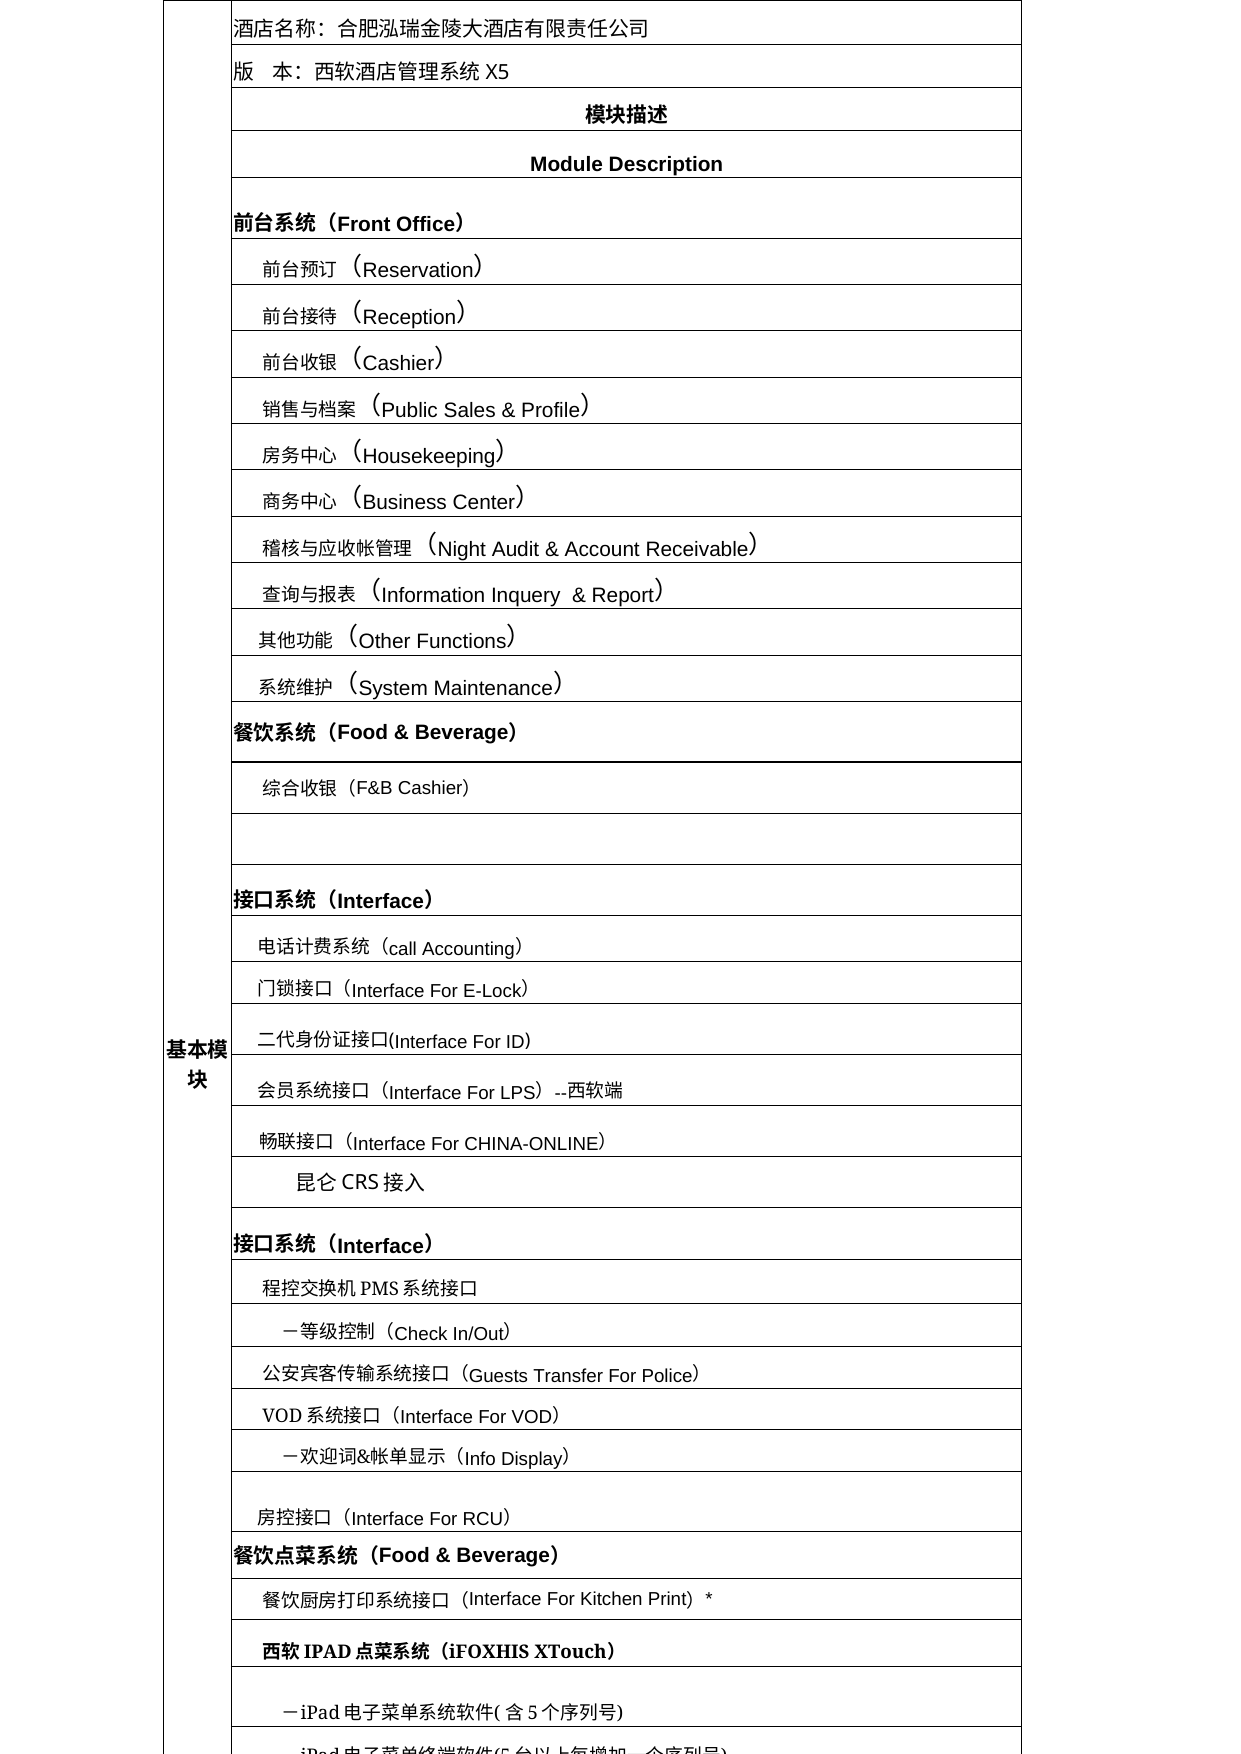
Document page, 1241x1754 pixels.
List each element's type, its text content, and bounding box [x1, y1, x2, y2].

table_cell 前台预订（Reservation） [232, 239, 1021, 284]
table_header 酒店名称：合肥泓瑞金陵大酒店有限责任公司 [232, 1, 1021, 44]
table_cell 稽核与应收帐管理（Night Audit & Account Receivable） [232, 517, 1021, 562]
table_cell 模块描述 [232, 88, 1021, 130]
table_cell 西软IPAD点菜系统（iFOXHIS XTouch） [232, 1620, 1021, 1666]
table_cell 公安宾客传输系统接口（Guests Transfer For Police） [232, 1347, 1021, 1387]
table_cell Module Description [232, 131, 1021, 177]
table_cell 系统维护（System Maintenance） [232, 656, 1021, 701]
table_cell 畅联接口（Interface For CHINA-ONLINE） [232, 1106, 1021, 1156]
table_cell －欢迎词&帐单显示（Info Display） [232, 1430, 1021, 1471]
table_cell VOD系统接口（Interface For VOD） [232, 1389, 1021, 1429]
table_cell 餐饮系统（Food & Beverage） [232, 702, 1021, 761]
table_cell －等级控制（Check In/Out） [232, 1304, 1021, 1346]
table_cell 销售与档案（Public Sales & Profile） [232, 378, 1021, 423]
table_cell 其他功能（Other Functions） [232, 609, 1021, 655]
table_cell 版 本：西软酒店管理系统 X5 [232, 45, 1021, 87]
table_cell 房务中心（Housekeeping） [232, 424, 1021, 469]
table_cell 前台系统（Front Office） [232, 178, 1021, 237]
table_cell 商务中心（Business Center） [232, 470, 1021, 516]
table_cell 昆仑CRS接入 [232, 1157, 1021, 1207]
table_cell 房控接口（Interface For RCU） [232, 1472, 1021, 1531]
table_cell －iPad电子菜单系统软件( 含5个序列号) [232, 1667, 1021, 1726]
table_cell 接口系统（Interface） [232, 865, 1021, 914]
table_header 基本模块 [164, 1, 231, 1754]
table_cell 查询与报表（Information Inquery & Report） [232, 563, 1021, 608]
table_cell 程控交换机PMS系统接口 [232, 1260, 1021, 1303]
table_cell 门锁接口（Interface For E-Lock） [232, 962, 1021, 1003]
table_cell [232, 814, 1021, 863]
table_cell 餐饮点菜系统（Food & Beverage） [232, 1532, 1021, 1578]
table_cell 餐饮厨房打印系统接口（Interface For Kitchen Print）* [232, 1579, 1021, 1619]
table_cell 综合收银（F&B Cashier） [232, 763, 1021, 812]
table_cell 前台收银（Cashier） [232, 331, 1021, 377]
table_cell 前台接待（Reception） [232, 285, 1021, 330]
table_cell 二代身份证接口(Interface For ID) [232, 1004, 1021, 1054]
table_cell 接口系统（Interface） [232, 1208, 1021, 1259]
table_cell －iPad电子菜单终端软件(5台以上每增加一个序列号) [232, 1727, 1021, 1754]
table_cell 电话计费系统（call Accounting） [232, 916, 1021, 961]
table_cell 会员系统接口（Interface For LPS）--西软端 [232, 1055, 1021, 1105]
